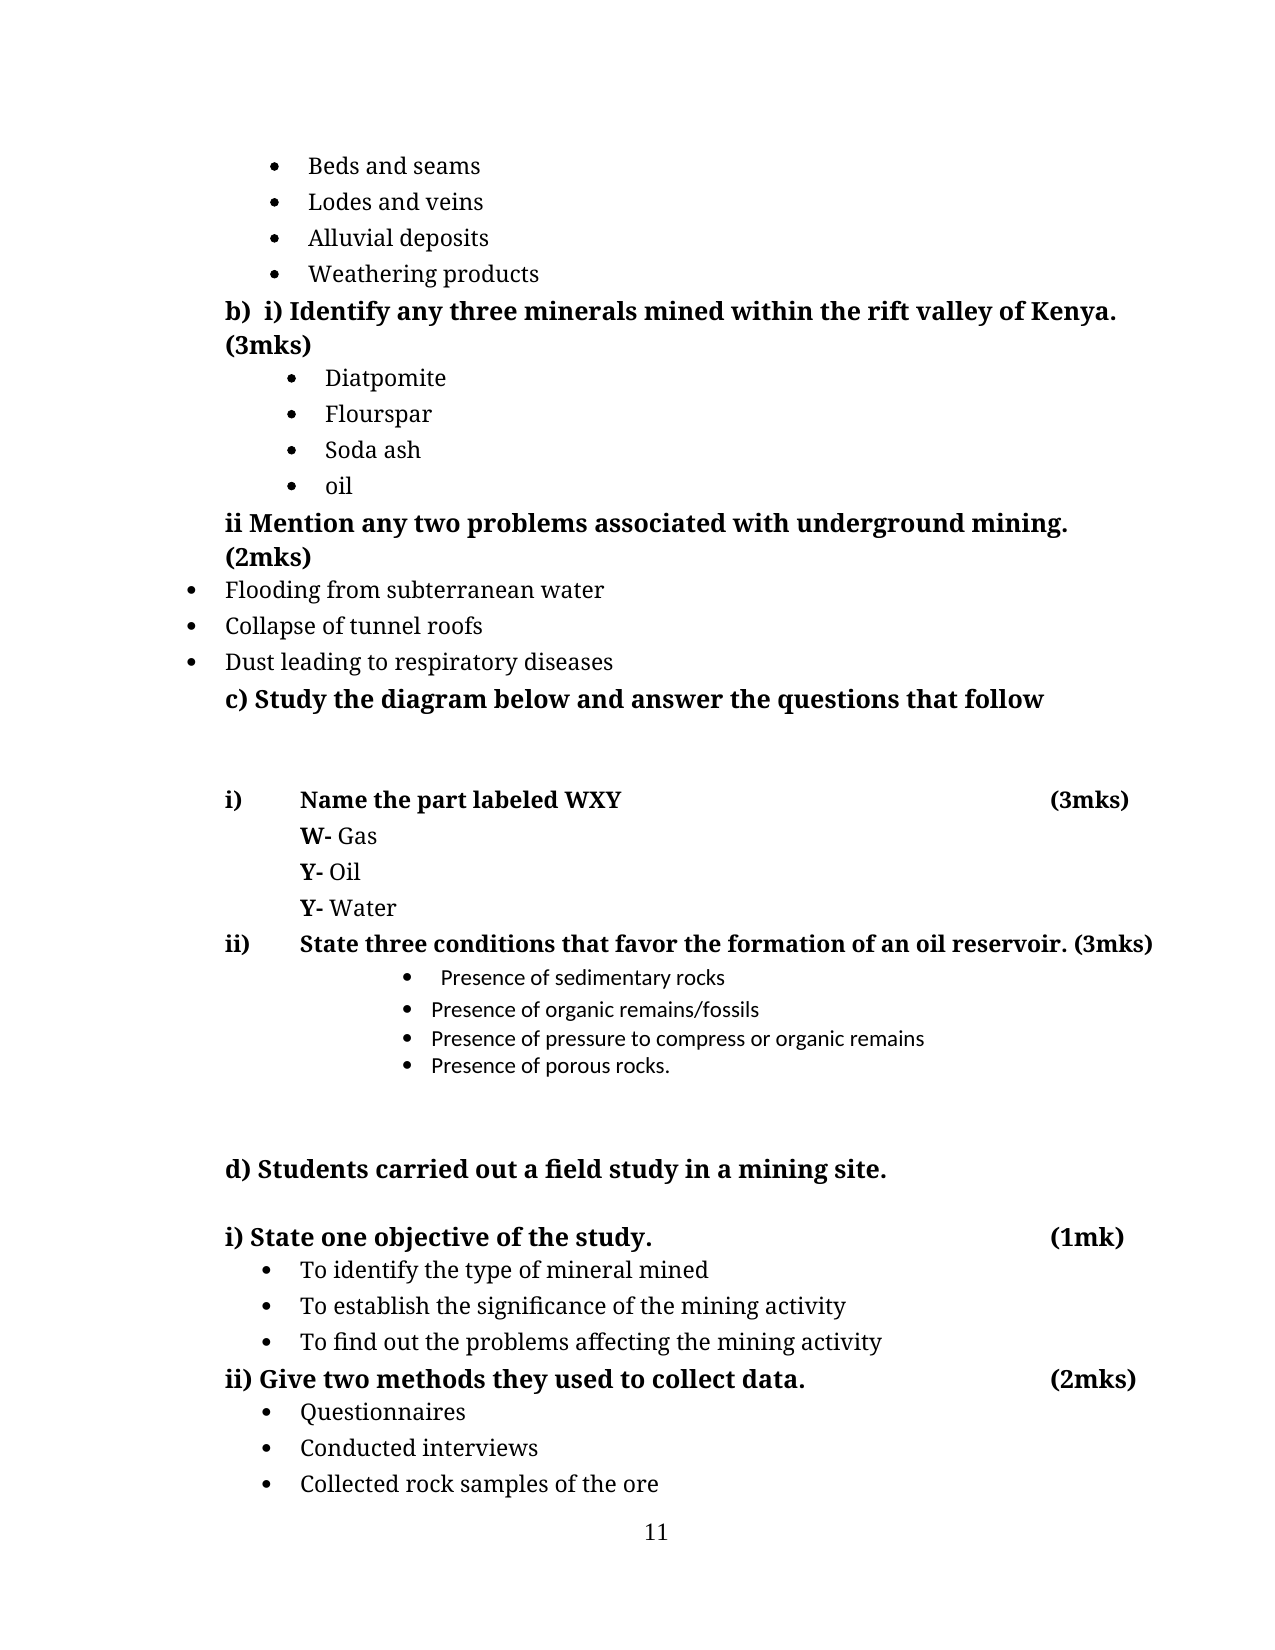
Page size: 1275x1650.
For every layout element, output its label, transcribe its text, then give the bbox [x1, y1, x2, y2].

list Presence of porous rocks. [403, 1052, 1162, 1080]
list State three conditions that favor the formation of an oil reservoir. (3mks) [225, 927, 1162, 959]
text ii) Give two methods they used to collect data. (2mks) [225, 1362, 1162, 1396]
list Y- Oil [300, 856, 1162, 887]
list Y- Water [300, 892, 1162, 923]
list To find out the problems affecting the mining activity [262, 1326, 1162, 1357]
list Presence of sedimentary rocks [403, 963, 1162, 991]
list To establish the significance of the mining activity [262, 1290, 1162, 1321]
list Collapse of tunnel roofs [187, 610, 1162, 641]
list Dust leading to respiratory diseases [187, 646, 1162, 677]
list W- Gas [300, 820, 1162, 851]
list Diatpomite [287, 362, 1162, 393]
list Questionnaires [262, 1396, 1162, 1427]
text i) State one objective of the study. (1mk) [225, 1220, 1162, 1254]
list Name the part labeled WXY (3mks) [225, 784, 1162, 815]
list Lodes and veins [270, 186, 1162, 217]
list Flourspar [287, 398, 1162, 429]
list Flooding from subterranean water [187, 574, 1162, 605]
list Alluvial deposits [270, 222, 1162, 253]
list Collected rock samples of the ore [262, 1467, 1162, 1499]
list Beds and seams [270, 150, 1162, 181]
list Presence of organic remains/fossils [403, 996, 1162, 1024]
list Presence of pressure to compress or organic remains [403, 1024, 1162, 1052]
list To identify the type of mineral mined [262, 1254, 1162, 1285]
list Conducted interviews [262, 1432, 1162, 1463]
text ii Mention any two problems associated with underground mining. (2mks) [150, 506, 1162, 574]
text d) Students carried out a field study in a mining site. [225, 1152, 1162, 1186]
list oil [287, 470, 1162, 501]
list Soda ash [287, 434, 1162, 465]
text c) Study the diagram below and answer the questions that follow [150, 682, 1162, 716]
text b) i) Identify any three minerals mined within the rift valley of Kenya. (3mks) [150, 294, 1162, 362]
list Weathering products [270, 258, 1162, 289]
